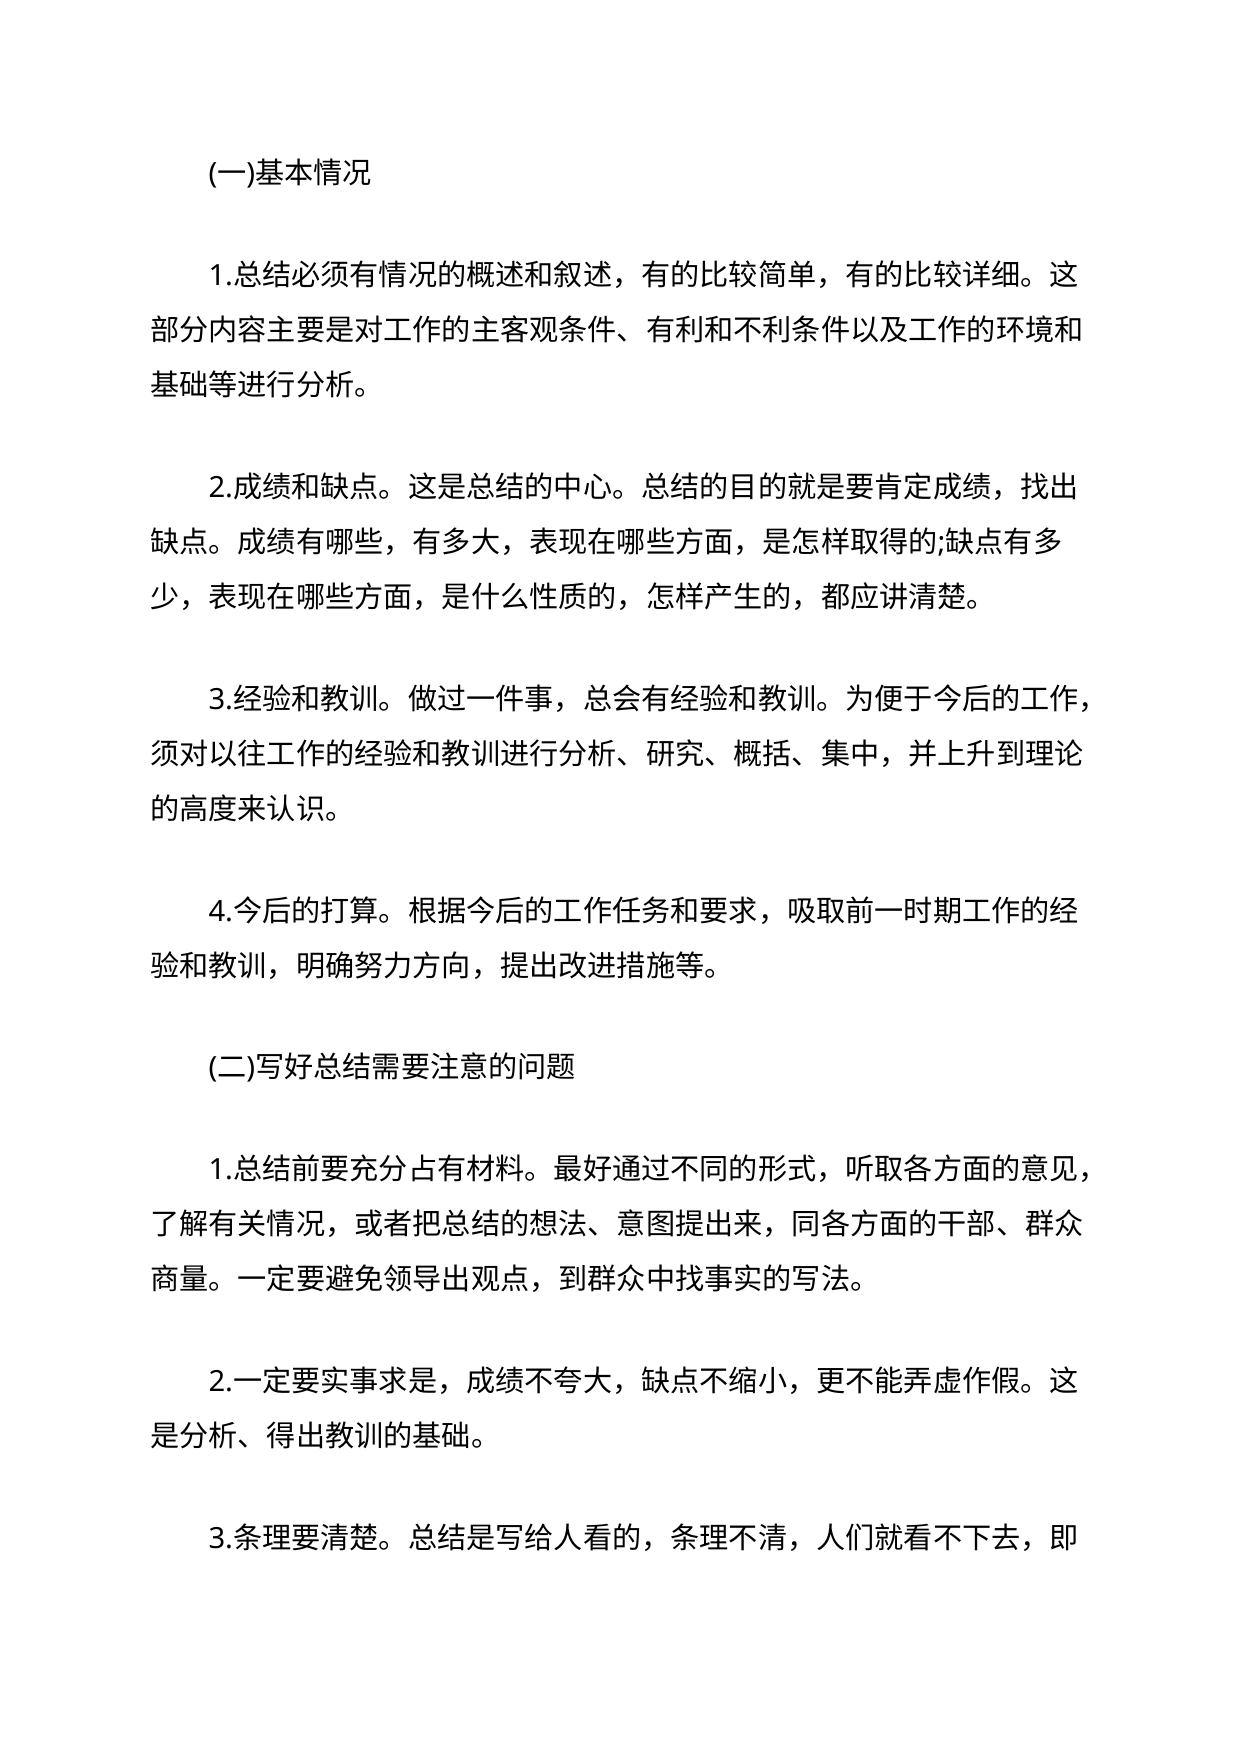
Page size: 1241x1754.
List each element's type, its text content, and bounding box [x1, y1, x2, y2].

text 1.总结前要充分占有材料。最好通过不同的形式，听取各方面的意见，了解有关情况，或者把总结的想法、意图提出来，同各方面的干部、群众商量。一定要避免领导出观点，到群众中找事实的写法。 [150, 1146, 1090, 1298]
text (一)基本情况 [150, 150, 1090, 192]
text 2.成绩和缺点。这是总结的中心。总结的目的就是要肯定成绩，找出缺点。成绩有哪些，有多大，表现在哪些方面，是怎样取得的;缺点有多少，表现在哪些方面，是什么性质的，怎样产生的，都应讲清楚。 [150, 464, 1090, 616]
text (二)写好总结需要注意的问题 [150, 1044, 1090, 1086]
text 3.经验和教训。做过一件事，总会有经验和教训。为便于今后的工作，须对以往工作的经验和教训进行分析、研究、概括、集中，并上升到理论的高度来认识。 [150, 675, 1090, 828]
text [150, 1514, 1090, 1557]
text 2.一定要实事求是，成绩不夸大，缺点不缩小，更不能弄虚作假。这是分析、得出教训的基础。 [150, 1357, 1090, 1455]
text 4.今后的打算。根据今后的工作任务和要求，吸取前一时期工作的经验和教训，明确努力方向，提出改进措施等。 [150, 887, 1090, 984]
text 1.总结必须有情况的概述和叙述，有的比较简单，有的比较详细。这部分内容主要是对工作的主客观条件、有利和不利条件以及工作的环境和基础等进行分析。 [150, 252, 1090, 404]
